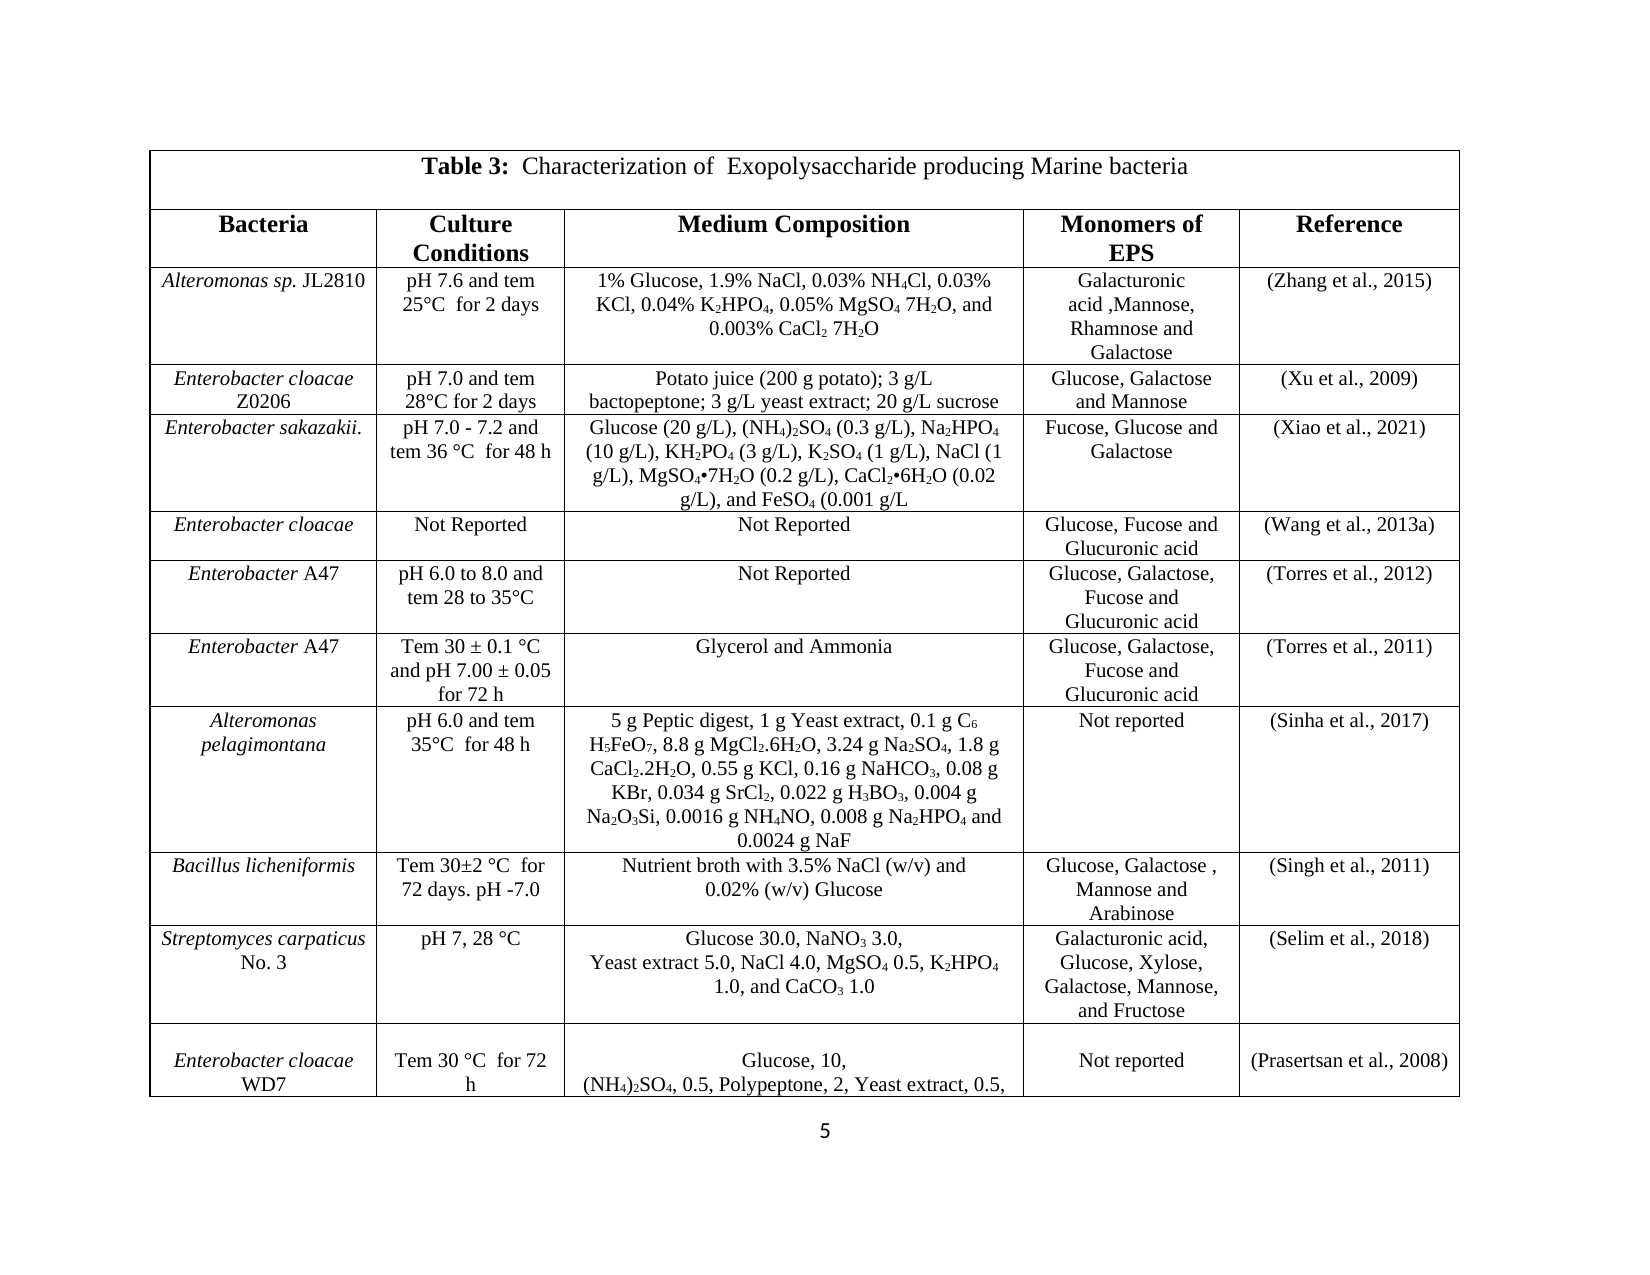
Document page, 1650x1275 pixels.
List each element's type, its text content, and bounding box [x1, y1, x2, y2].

table_cell Medium Composition [565, 210, 1023, 267]
table_cell Streptomyces carpaticus No. 3 [151, 926, 376, 1022]
table_cell 1% Glucose, 1.9% NaCl, 0.03% NH4Cl, 0.03% KCl, 0.04% K2HPO4, 0.05% MgSO4 7H2O, and 0.003% CaCl2 7H2O [565, 268, 1023, 364]
table_cell Tem 30±2 °C for 72 days. pH -7.0 [377, 853, 564, 925]
table_cell Tem 30 °C for 72 h [377, 1024, 564, 1096]
table_cell pH 7.0 and tem 28°C for 2 days [377, 365, 564, 413]
table_cell Glucose, Galactose , Mannose and Arabinose [1024, 853, 1239, 925]
table_cell Not reported [1024, 707, 1239, 852]
table_cell Glucose (20 g/L), (NH4)2SO4 (0.3 g/L), Na2HPO4 (10 g/L), KH2PO4 (3 g/L), K2SO4 (1 g/L), NaCl (1 g/L), MgSO4•7H2O (0.2 g/L), CaCl2•6H2O (0.02 g/L), and FeSO4 (0.001 g/L [565, 415, 1023, 511]
table_cell Tem 30 ± 0.1 °C and pH 7.00 ± 0.05 for 72 h [377, 634, 564, 706]
table_cell pH 6.0 to 8.0 and tem 28 to 35°C [377, 561, 564, 633]
table_cell Potato juice (200 g potato); 3 g/L bactopeptone; 3 g/L yeast extract; 20 g/L sucrose [565, 365, 1023, 413]
table_cell Bacteria [151, 210, 376, 267]
table_cell (Sinha et al., 2017) [1240, 707, 1459, 852]
table_cell Alteromonas pelagimontana [151, 707, 376, 852]
table_cell (Selim et al., 2018) [1240, 926, 1459, 1022]
table_cell Not reported [1024, 1024, 1239, 1096]
table_cell Glucose 30.0, NaNO3 3.0, Yeast extract 5.0, NaCl 4.0, MgSO4 0.5, K2HPO4 1.0, and CaCO3 1.0 [565, 926, 1023, 1022]
table_cell Not Reported [377, 512, 564, 560]
table_cell (Torres et al., 2011) [1240, 634, 1459, 706]
table_cell Alteromonas sp. JL2810 [151, 268, 376, 364]
table_cell (Zhang et al., 2015) [1240, 268, 1459, 364]
table_cell Enterobacter A47 [151, 561, 376, 633]
table_cell (Xiao et al., 2021) [1240, 415, 1459, 511]
table_cell Glycerol and Ammonia [565, 634, 1023, 706]
table_cell Galacturonic acid, Glucose, Xylose, Galactose, Mannose, and Fructose [1024, 926, 1239, 1022]
table_cell Monomers of EPS [1024, 210, 1239, 267]
table_cell Glucose, Galactose, Fucose and Glucuronic acid [1024, 634, 1239, 706]
table_cell Reference [1240, 210, 1459, 267]
table_cell (Wang et al., 2013a) [1240, 512, 1459, 560]
table_cell Not Reported [565, 512, 1023, 560]
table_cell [151, 1024, 376, 1096]
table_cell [565, 1024, 1023, 1096]
table_cell Galacturonic acid ,Mannose, Rhamnose and Galactose [1024, 268, 1239, 364]
table_cell (Singh et al., 2011) [1240, 853, 1459, 925]
table_header Table 3: Characterization of Exopolysaccharide producing Marine bacteria [151, 151, 1459, 208]
table_cell Glucose, Galactose, Fucose and Glucuronic acid [1024, 561, 1239, 633]
table_cell Enterobacter A47 [151, 634, 376, 706]
table_cell pH 7.6 and tem 25°C for 2 days [377, 268, 564, 364]
table_cell Enterobacter cloacae [151, 512, 376, 560]
table_cell Bacillus licheniformis [151, 853, 376, 925]
table_cell (Torres et al., 2012) [1240, 561, 1459, 633]
table_cell Enterobacter sakazakii. [151, 415, 376, 511]
table_cell (Xu et al., 2009) [1240, 365, 1459, 413]
table_cell pH 7.0 - 7.2 and tem 36 °C for 48 h [377, 415, 564, 511]
table_cell Not Reported [565, 561, 1023, 633]
table_cell Glucose, Galactose and Mannose [1024, 365, 1239, 413]
table_cell 5 g Peptic digest, 1 g Yeast extract, 0.1 g C6 H5FeO7, 8.8 g MgCl2.6H2O, 3.24 g Na2SO4, 1.8 g CaCl2.2H2O, 0.55 g KCl, 0.16 g NaHCO3, 0.08 g KBr, 0.034 g SrCl2, 0.022 g H3BO3, 0.004 g Na2O3Si, 0.0016 g NH4NO, 0.008 g Na2HPO4 and 0.0024 g NaF [565, 707, 1023, 852]
table_cell Glucose, Fucose and Glucuronic acid [1024, 512, 1239, 560]
table_cell Nutrient broth with 3.5% NaCl (w/v) and 0.02% (w/v) Glucose [565, 853, 1023, 925]
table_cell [1240, 1024, 1459, 1096]
table_cell pH 7, 28 °C [377, 926, 564, 1022]
table_cell pH 6.0 and tem 35°C for 48 h [377, 707, 564, 852]
table_cell Enterobacter cloacae Z0206 [151, 365, 376, 413]
table_cell Fucose, Glucose and Galactose [1024, 415, 1239, 511]
table_cell Culture Conditions [377, 210, 564, 267]
